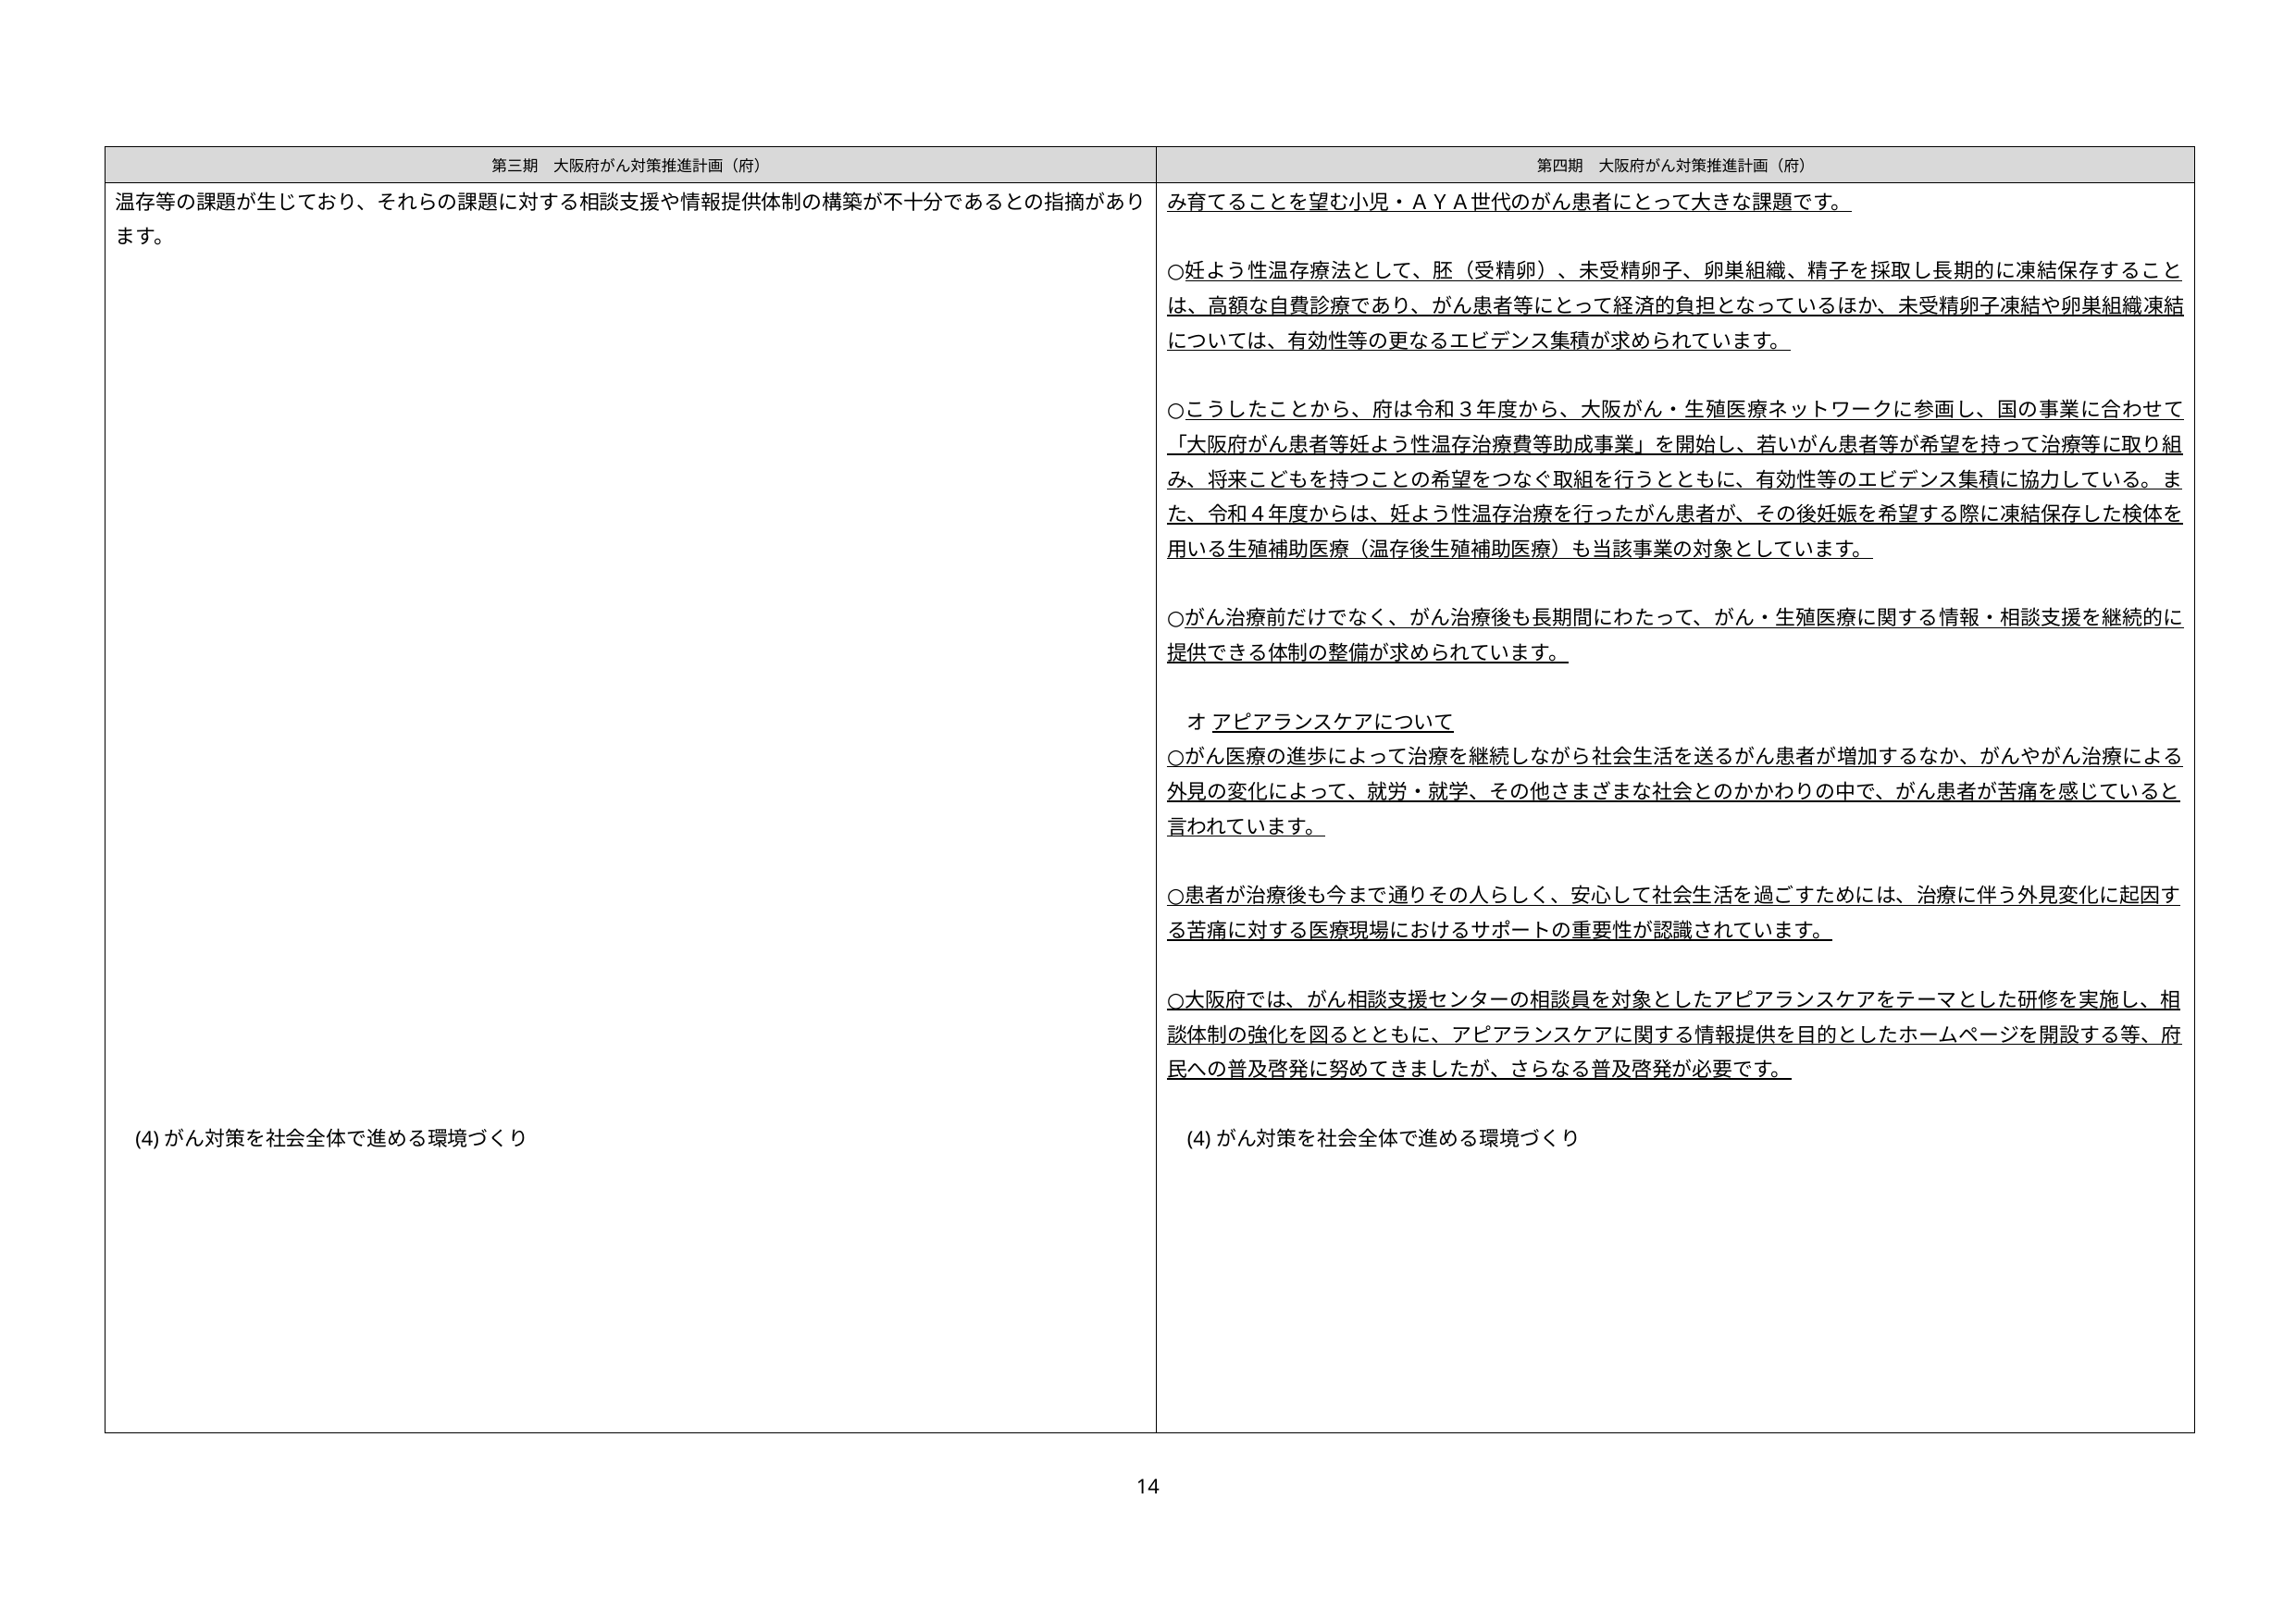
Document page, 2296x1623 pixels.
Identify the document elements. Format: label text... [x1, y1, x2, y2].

table_header 第四期 大阪府がん対策推進計画（府） [1157, 147, 2194, 182]
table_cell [1157, 183, 2194, 1432]
table_header 第三期 大阪府がん対策推進計画（府） [105, 147, 1156, 182]
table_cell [105, 183, 1156, 1432]
